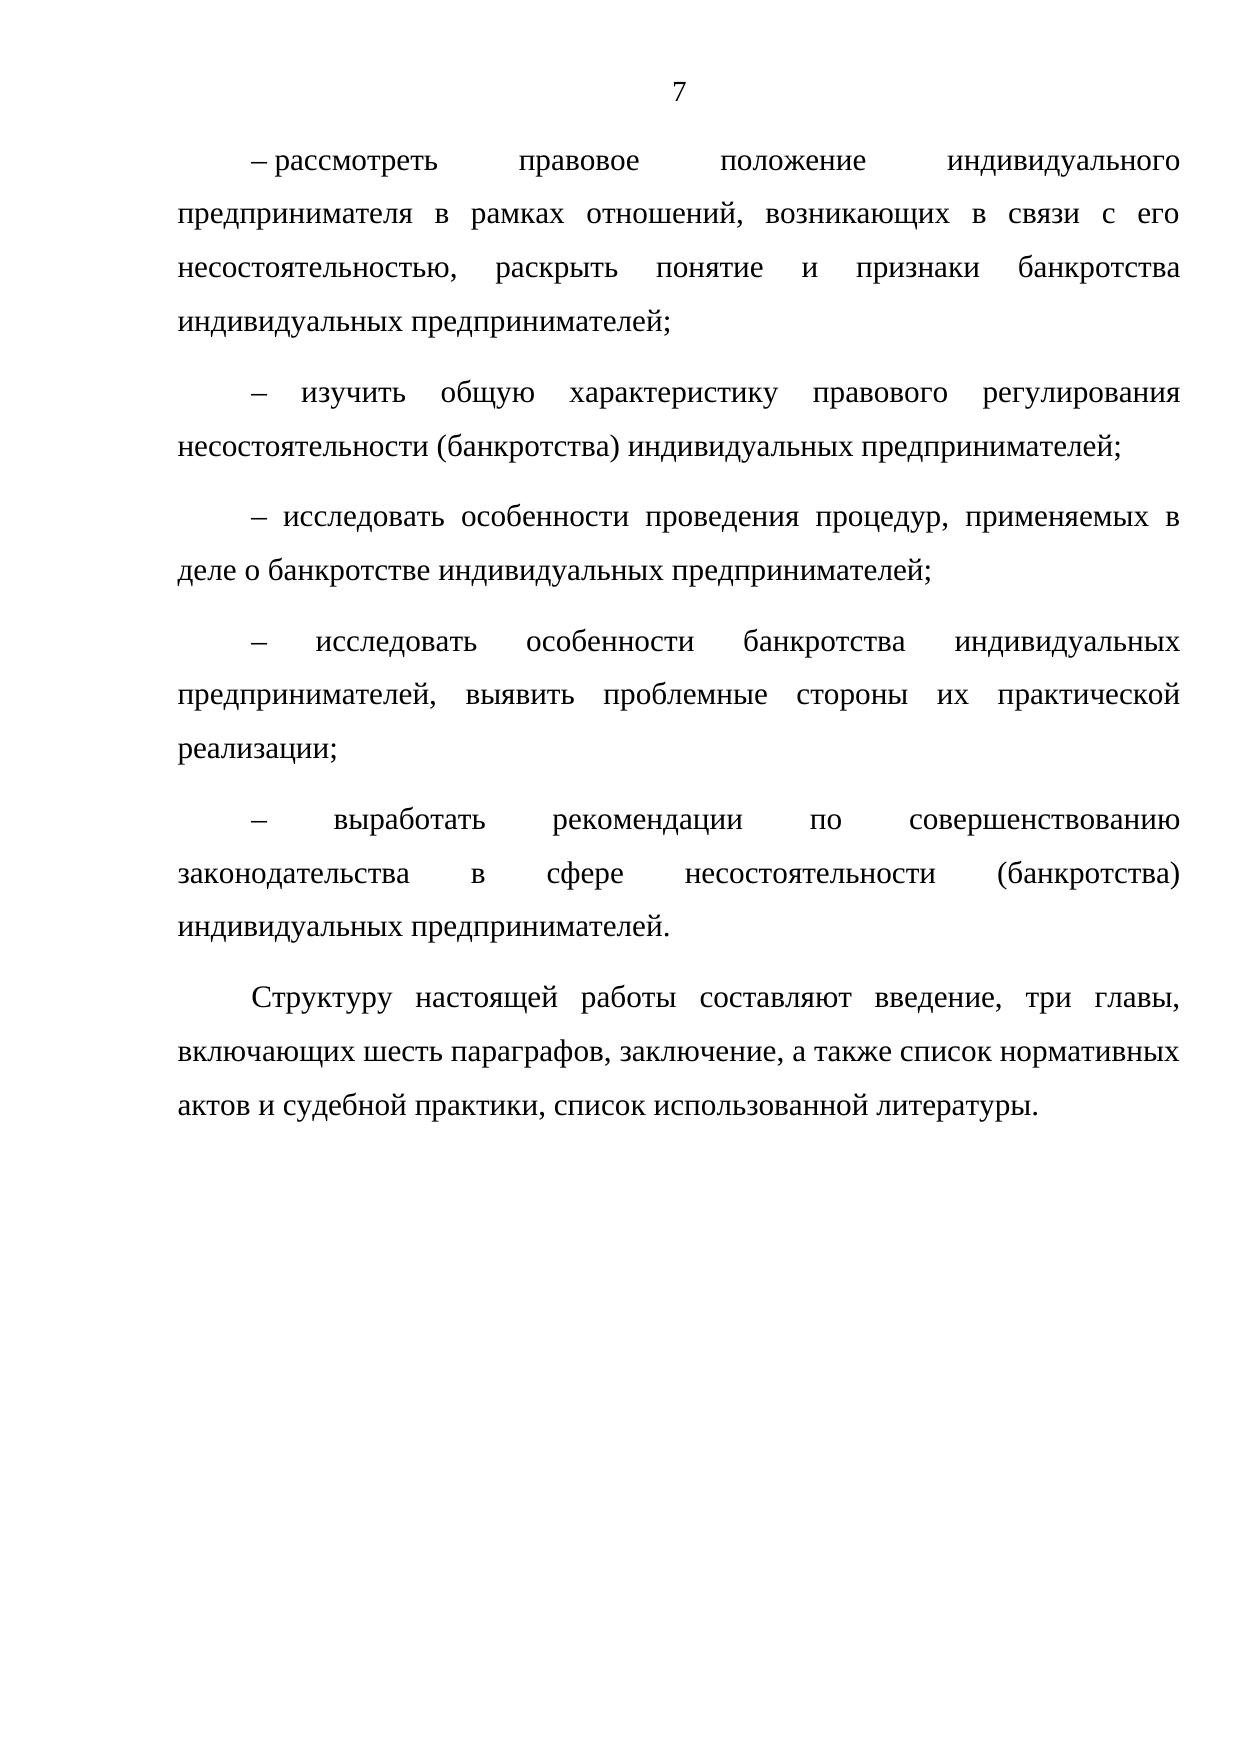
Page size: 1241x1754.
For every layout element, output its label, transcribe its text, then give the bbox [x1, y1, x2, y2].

text Структуру настоящей работы составляют введение, три главы, включающих шесть параграфов, заключение, а также список нормативных актов и судебной практики, список использованной литературы. [177, 978, 1181, 1122]
text – рассмотреть правовое положение индивидуального предпринимателя в рамках отношений, возникающих в связи с его несостоятельностью, раскрыть понятие и признаки банкротства индивидуальных предпринимателей; [177, 141, 1181, 338]
text – исследовать особенности банкротства индивидуальных предпринимателей, выявить проблемные стороны их практической реализации; [177, 622, 1181, 765]
text – выработать рекомендации по совершенствованию законодательства в сфере несостоятельности (банкротства) индивидуальных предпринимателей. [177, 800, 1181, 944]
text – изучить общую характеристику правового регулирования несостоятельности (банкротства) индивидуальных предпринимателей; [177, 373, 1181, 463]
text – исследовать особенности проведения процедур, применяемых в деле о банкротстве индивидуальных предпринимателей; [177, 497, 1181, 587]
